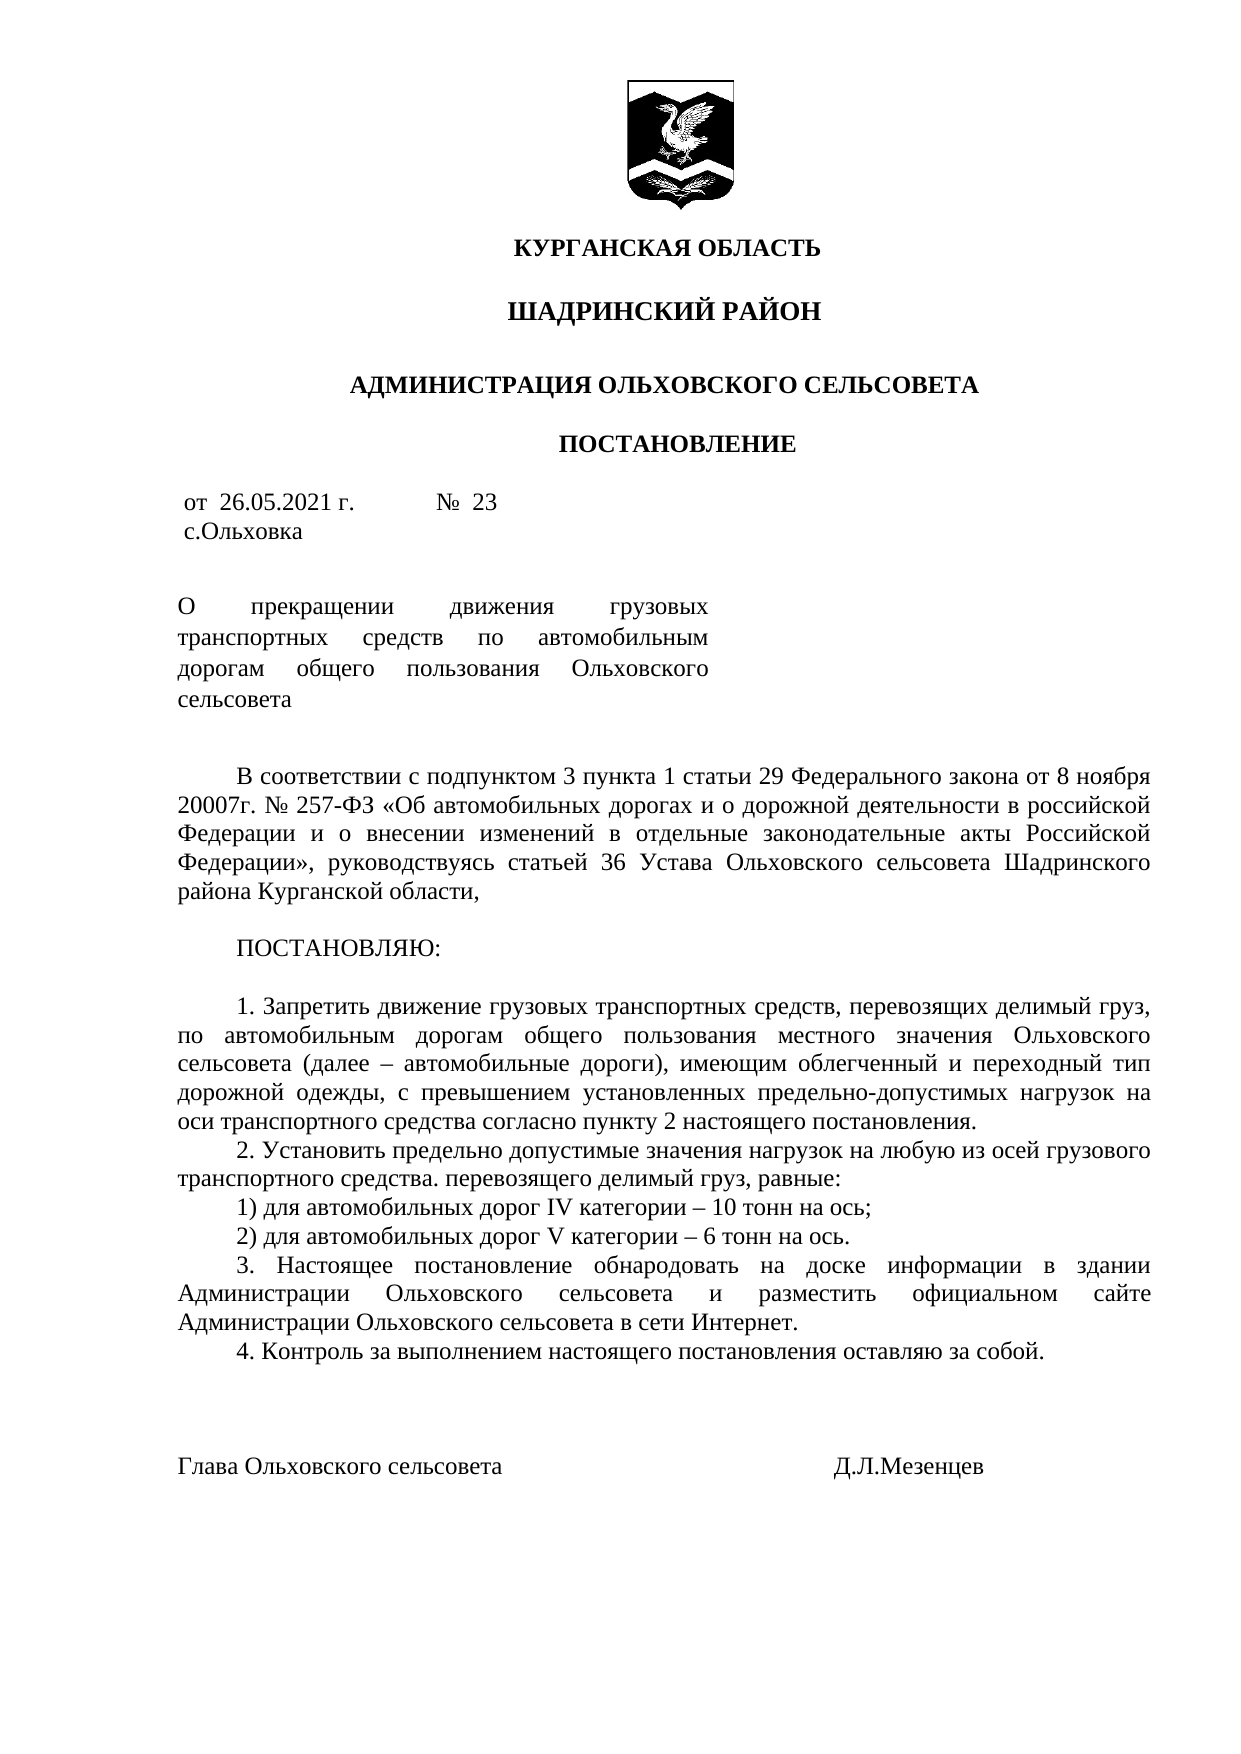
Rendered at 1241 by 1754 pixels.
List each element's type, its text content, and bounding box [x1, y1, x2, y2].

text 1. Запретить движение грузовых транспортных средств, перевозящих делимый груз, по автомобильным дорогам общего пользования местного значения Ольховского сельсовета (далее – автомобильные дороги), имеющим облегченный и переходный тип дорожной одежды, с превышением установленных предельно-допустимых нагрузок на оси транспортного средства согласно пункту 2 настоящего постановления. [177, 991, 1152, 1135]
text 1) для автомобильных дорог IV категории – 10 тонн на ось; [177, 1192, 1152, 1221]
text В соответствии с подпунктом 3 пункта 1 статьи 29 Федерального закона от 8 ноября 20007г. № 257-ФЗ «Об автомобильных дорогах и о дорожной деятельности в российской Федерации и о внесении изменений в отдельные законодательные акты Российской Федерации», руководствуясь статьей 36 Устава Ольховского сельсовета Шадринского района Курганской области, [177, 761, 1152, 905]
text АДМИНИСТРАЦИЯ ОЛЬХОВСКОГО СЕЛЬСОВЕТА [177, 370, 1152, 398]
text 2. Установить предельно допустимые значения нагрузок на любую из осей грузового транспортного средства. перевозящего делимый груз, равные: [177, 1135, 1152, 1192]
text от 26.05.2021 г. № 23 [177, 487, 1152, 516]
text Глава Ольховского сельсовета Д.Л.Мезенцев [177, 1451, 1152, 1480]
picture [627, 80, 734, 212]
text О прекращении движения грузовых транспортных средств по автомобильным дорогам общего пользования Ольховского сельсовета [177, 591, 709, 713]
text ПОСТАНОВЛЯЮ: [177, 933, 1152, 962]
text КУРГАНСКАЯ ОБЛАСТЬ [177, 233, 1152, 262]
text ШАДРИНСКИЙ РАЙОН [177, 295, 1152, 327]
text 4. Контроль за выполнением настоящего постановления оставляю за собой. [177, 1336, 1152, 1365]
text с.Ольховка [177, 516, 1152, 544]
text 2) для автомобильных дорог V категории – 6 тонн на ось. [177, 1221, 1152, 1250]
text ПОСТАНОВЛЕНИЕ [177, 429, 1152, 458]
text 3. Настоящее постановление обнародовать на доске информации в здании Администрации Ольховского сельсовета и разместить официальном сайте Администрации Ольховского сельсовета в сети Интернет. [177, 1250, 1152, 1336]
